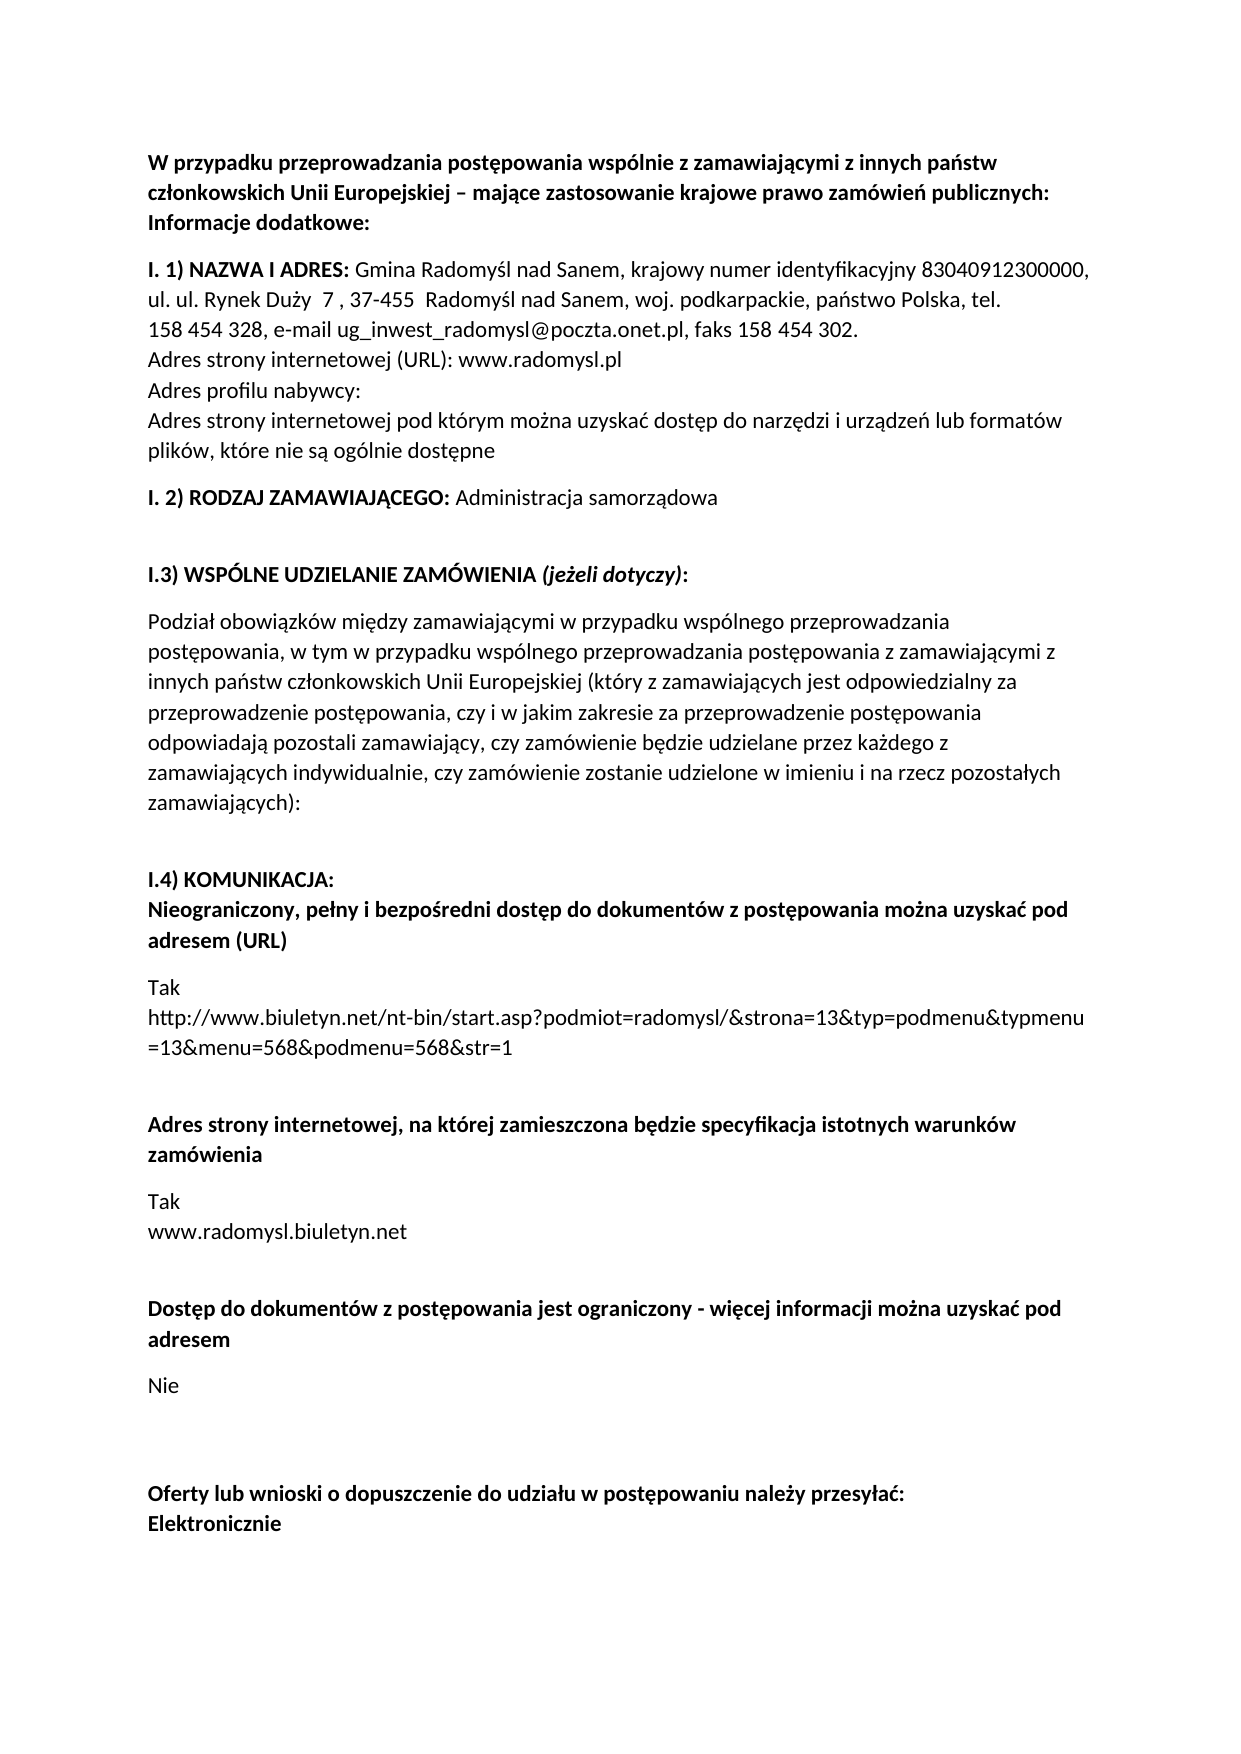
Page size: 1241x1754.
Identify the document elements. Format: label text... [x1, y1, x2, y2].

text Adres strony internetowej, na której zamieszczona będzie specyfikacja istotnych warunków zamówienia [148, 1080, 1093, 1168]
text I.3) WSPÓLNE UDZIELANIE ZAMÓWIENIA (jeżeli dotyczy): [148, 560, 1093, 588]
text Dostęp do dokumentów z postępowania jest ograniczony - więcej informacji można uzyskać pod adresem [148, 1264, 1093, 1353]
text I. 1) NAZWA I ADRES: Gmina Radomyśl nad Sanem, krajowy numer identyfikacyjny 83040912300000, ul. ul. Rynek Duży 7 , 37-455 Radomyśl nad Sanem, woj. podkarpackie, państwo Polska, tel. 158 454 328, e-mail ug_inwest_radomysl@poczta.onet.pl, faks 158 454 302. Adres strony internetowej (URL): www.radomysl.pl Adres profilu nabywcy: Adres strony internetowej pod którym można uzyskać dostęp do narzędzi i urządzeń lub formatów plików, które nie są ogólnie dostępne [148, 255, 1093, 464]
text Tak www.radomysl.biuletyn.net [148, 1187, 1093, 1245]
text Tak http://www.biuletyn.net/nt-bin/start.asp?podmiot=radomysl/&strona=13&typ=podmenu&typmenu=13&menu=568&podmenu=568&str=1 [148, 973, 1093, 1061]
text Nie [148, 1372, 1093, 1430]
text I. 2) RODZAJ ZAMAWIAJĄCEGO: Administracja samorządowa [148, 483, 1093, 541]
text Podział obowiązków między zamawiającymi w przypadku wspólnego przeprowadzania postępowania, w tym w przypadku wspólnego przeprowadzania postępowania z zamawiającymi z innych państw członkowskich Unii Europejskiej (który z zamawiających jest odpowiedzialny za przeprowadzenie postępowania, czy i w jakim zakresie za przeprowadzenie postępowania odpowiadają pozostali zamawiający, czy zamówienie będzie udzielane przez każdego z zamawiających indywidualnie, czy zamówienie zostanie udzielone w imieniu i na rzecz pozostałych zamawiających): [148, 607, 1093, 846]
text I.4) KOMUNIKACJA: Nieograniczony, pełny i bezpośredni dostęp do dokumentów z postępowania można uzyskać pod adresem (URL) [148, 865, 1093, 954]
text Oferty lub wnioski o dopuszczenie do udziału w postępowaniu należy przesyłać: Elektronicznie [148, 1449, 1093, 1537]
text W przypadku przeprowadzania postępowania wspólnie z zamawiającymi z innych państw członkowskich Unii Europejskiej – mające zastosowanie krajowe prawo zamówień publicznych: Informacje dodatkowe: [148, 148, 1093, 236]
